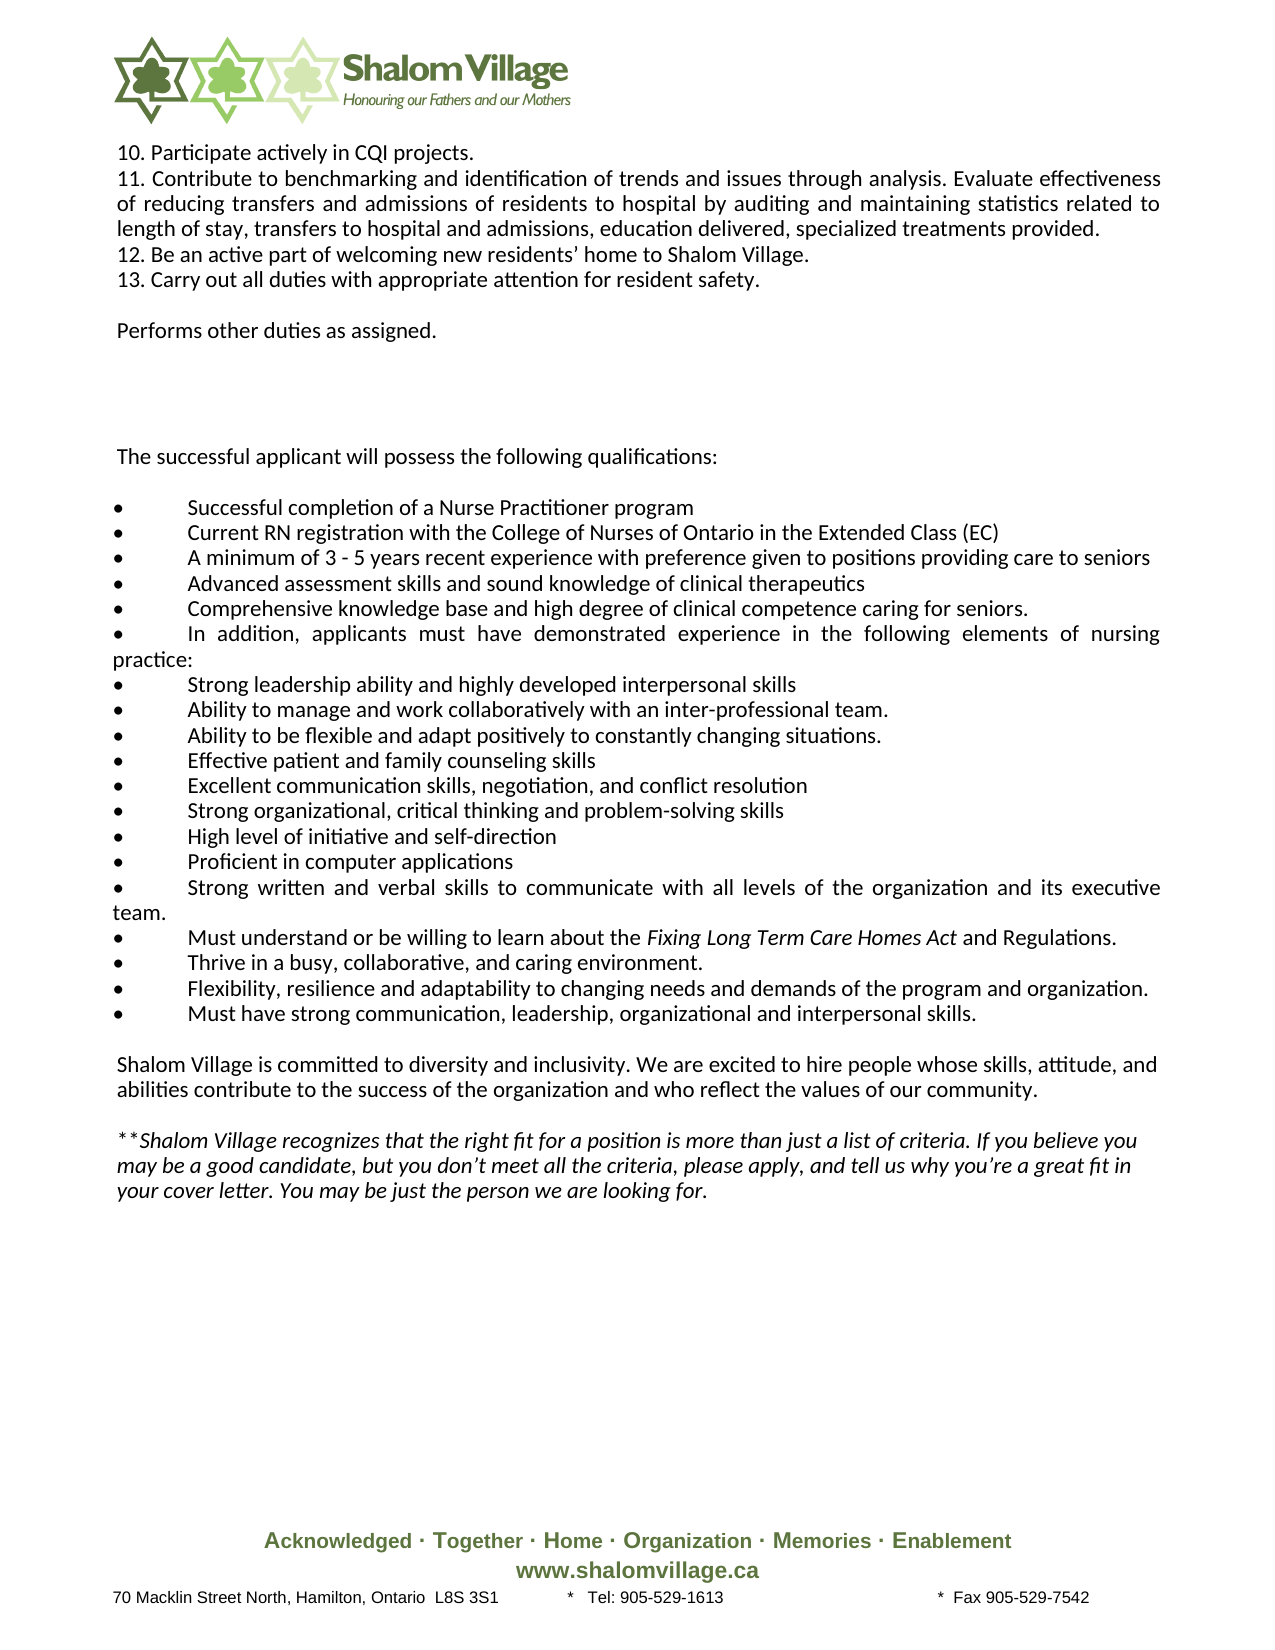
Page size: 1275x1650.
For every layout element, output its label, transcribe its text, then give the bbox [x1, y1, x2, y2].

text 10. Participate actively in CQI projects. [117, 141, 1162, 166]
list Must have strong communication, leadership, organizational and interpersonal skills. [112, 1001, 1162, 1027]
picture [112, 34, 579, 131]
text Performs other duties as assigned. [117, 318, 1162, 343]
list In addition, applicants must have demonstrated experience in the following elements of nursing practice: [112, 622, 1162, 672]
list Successful completion of a Nurse Practitioner program [112, 495, 1162, 520]
text **Shalom Village recognizes that the right fit for a position is more than just a list of criteria. If you believe you may be a good candidate, but you don’t meet all the criteria, please apply, and tell us why you’re a great fit in your cover letter. You may be just the person we are looking for. [117, 1128, 1162, 1204]
list Strong written and verbal skills to communicate with all levels of the organization and its executive team. [112, 875, 1162, 925]
list Ability to be flexible and adapt positively to constantly changing situations. [112, 723, 1162, 748]
list Proficient in computer applications [112, 849, 1162, 875]
list A minimum of 3 - 5 years recent experience with preference given to positions providing care to seniors [112, 546, 1162, 571]
list Strong leadership ability and highly developed interpersonal skills [112, 672, 1162, 697]
list Flexibility, resilience and adaptability to changing needs and demands of the program and organization. [112, 976, 1162, 1001]
list Comprehensive knowledge base and high degree of clinical competence caring for seniors. [112, 596, 1162, 622]
list Strong organizational, critical thinking and problem-solving skills [112, 799, 1162, 824]
list Current RN registration with the College of Nurses of Ontario in the Extended Class (EC) [112, 520, 1162, 546]
text 11. Contribute to benchmarking and identification of trends and issues through analysis. Evaluate effectiveness of reducing transfers and admissions of residents to hospital by auditing and maintaining statistics related to length of stay, transfers to hospital and admissions, education delivered, specialized treatments provided. [117, 166, 1162, 242]
list Effective patient and family counseling skills [112, 748, 1162, 773]
text 12. Be an active part of welcoming new residents’ home to Shalom Village. [117, 242, 1162, 267]
text 13. Carry out all duties with appropriate attention for resident safety. [117, 267, 1162, 292]
text Shalom Village is committed to diversity and inclusivity. We are excited to hire people whose skills, attitude, and abilities contribute to the success of the organization and who reflect the values of our community. [117, 1052, 1162, 1102]
list Thrive in a busy, collaborative, and caring environment. [112, 951, 1162, 976]
list High level of initiative and self-direction [112, 824, 1162, 849]
list Must understand or be willing to learn about the Fixing Long Term Care Homes Act and Regulations. [112, 925, 1162, 951]
text The successful applicant will possess the following qualifications: [117, 444, 1162, 470]
list Ability to manage and work collaboratively with an inter-professional team. [112, 697, 1162, 723]
list Advanced assessment skills and sound knowledge of clinical therapeutics [112, 571, 1162, 596]
list Excellent communication skills, negotiation, and conflict resolution [112, 773, 1162, 799]
